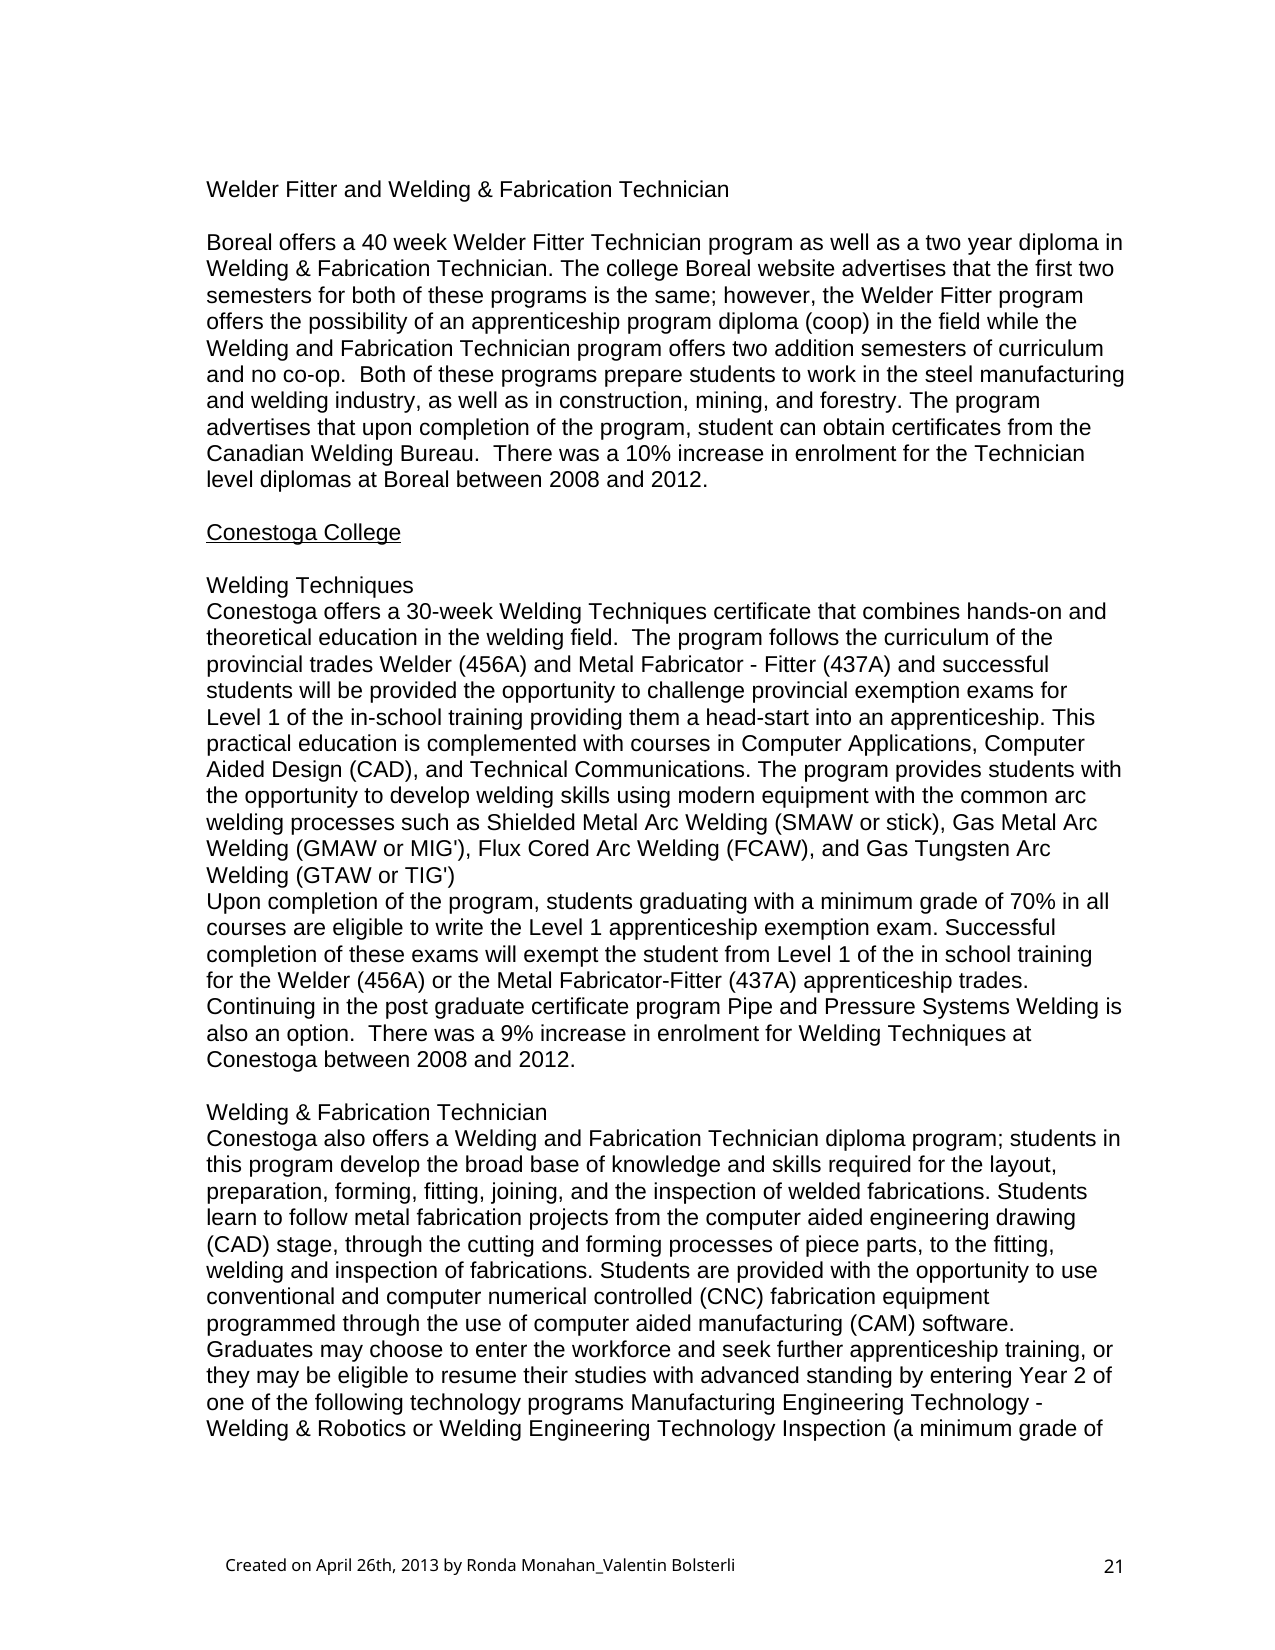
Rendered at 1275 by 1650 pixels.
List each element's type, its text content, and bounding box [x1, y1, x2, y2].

text Welding Techniques [206, 572, 1125, 598]
text Conestoga offers a 30-week Welding Techniques certificate that combines hands-on and theoretical education in the welding field. The program follows the curriculum of the provincial trades Welder (456A) and Metal Fabricator - Fitter (437A) and successful students will be provided the opportunity to challenge provincial exemption exams for Level 1 of the in-school training providing them a head-start into an apprenticeship. This practical education is complemented with courses in Computer Applications, Computer Aided Design (CAD), and Technical Communications. The program provides students with the opportunity to develop welding skills using modern equipment with the common arc welding processes such as Shielded Metal Arc Welding (SMAW or stick), Gas Metal Arc Welding (GMAW or MIG'), Flux Cored Arc Welding (FCAW), and Gas Tungsten Arc Welding (GTAW or TIG') [206, 598, 1125, 888]
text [206, 1125, 1125, 1441]
text Boreal offers a 40 week Welder Fitter Technician program as well as a two year diploma in Welding & Fabrication Technician. The college Boreal website advertises that the first two semesters for both of these programs is the same; however, the Welder Fitter program offers the possibility of an apprenticeship program diploma (coop) in the field while the Welding and Fabrication Technician program offers two addition semesters of curriculum and no co-op. Both of these programs prepare students to work in the steel manufacturing and welding industry, as well as in construction, mining, and forestry. The program advertises that upon completion of the program, student can obtain certificates from the Canadian Welding Bureau. There was a 10% increase in enrolment for the Technician level diplomas at Boreal between 2008 and 2012. [206, 229, 1125, 493]
text Welder Fitter and Welding & Fabrication Technician [206, 176, 1125, 203]
text Upon completion of the program, students graduating with a minimum grade of 70% in all courses are eligible to write the Level 1 apprenticeship exemption exam. Successful completion of these exams will exempt the student from Level 1 of the in school training for the Welder (456A) or the Metal Fabricator-Fitter (437A) apprenticeship trades. Continuing in the post graduate certificate program Pipe and Pressure Systems Welding is also an option. There was a 9% increase in enrolment for Welding Techniques at Conestoga between 2008 and 2012. [206, 888, 1125, 1072]
text Welding & Fabrication Technician [206, 1099, 1125, 1125]
text Conestoga College [206, 519, 1125, 545]
